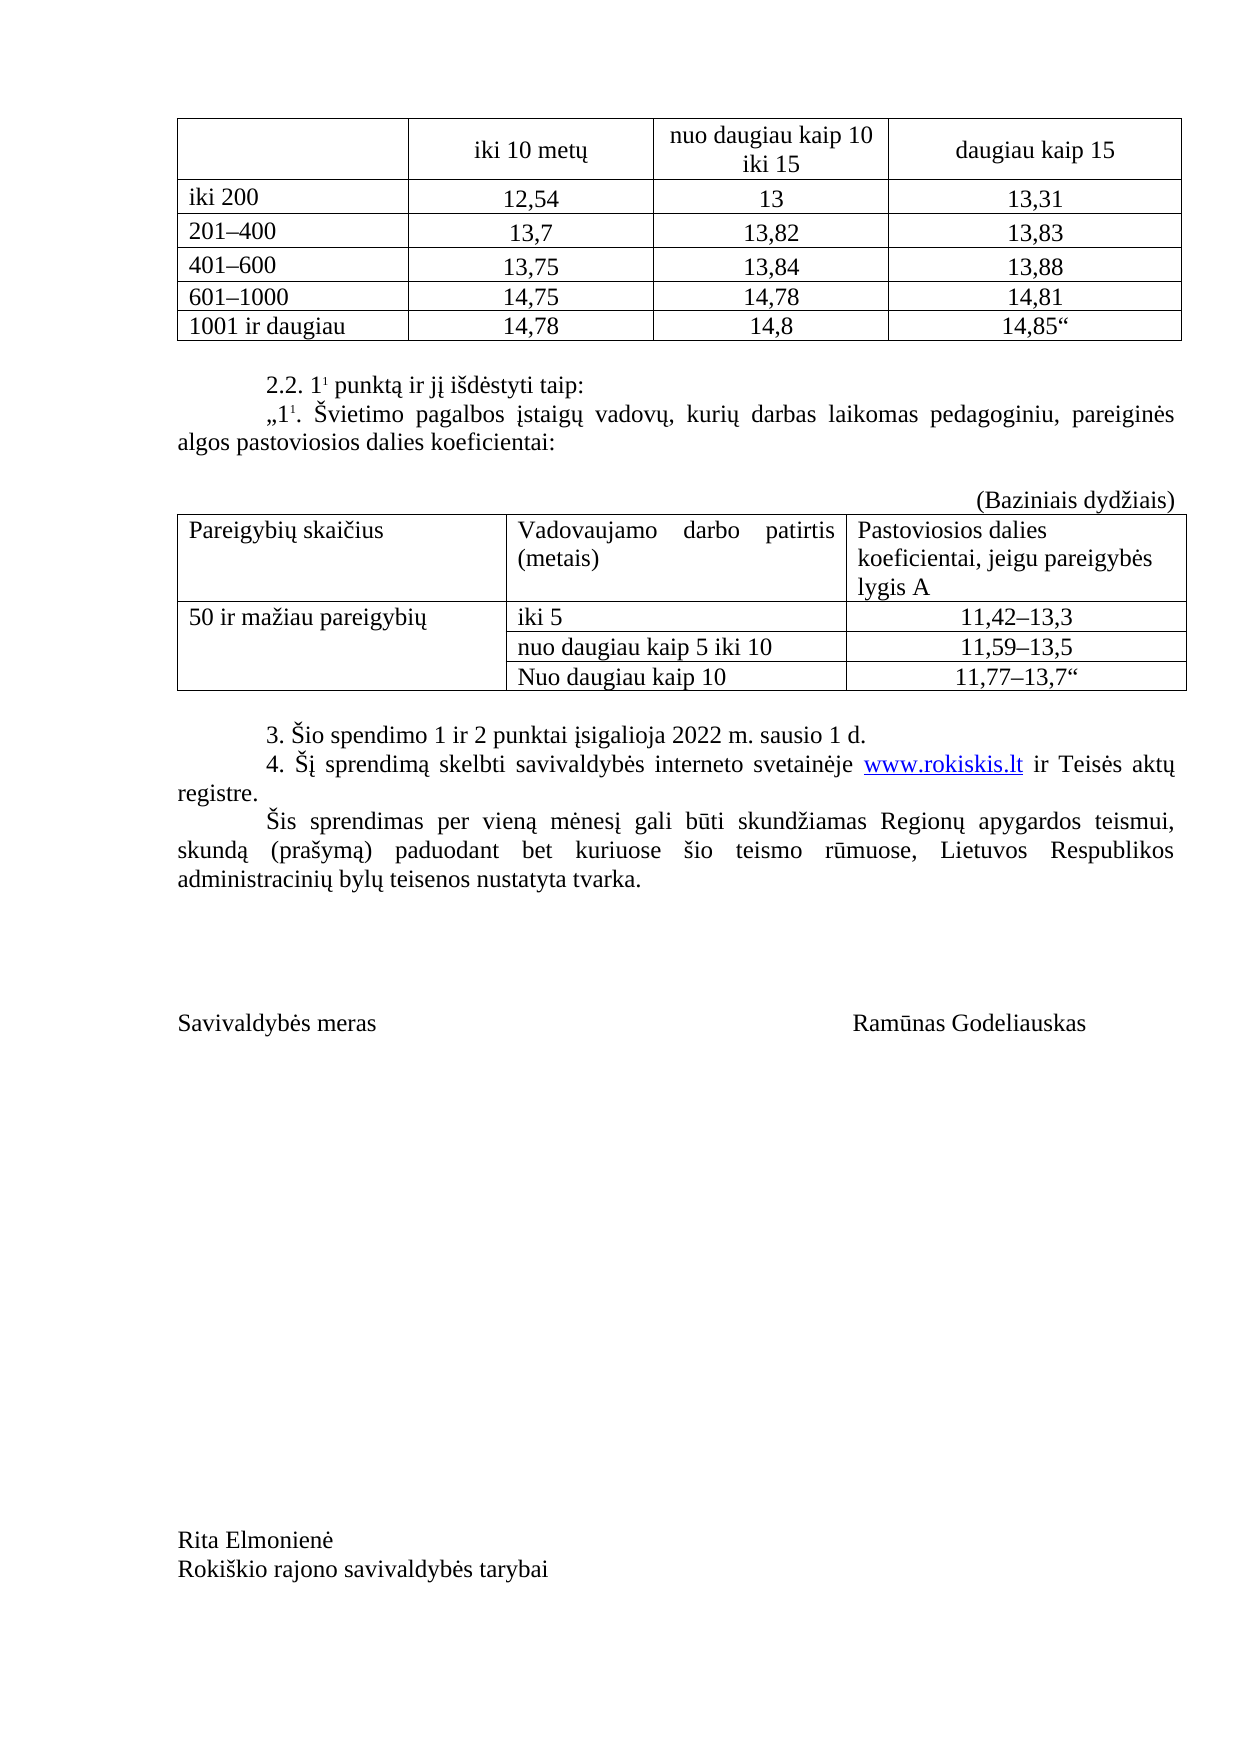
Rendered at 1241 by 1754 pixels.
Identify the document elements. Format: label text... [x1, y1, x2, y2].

text Šis sprendimas per vieną mėnesį gali būti skundžiamas Regionų apygardos teismui, skundą (prašymą) paduodant bet kuriuose šio teismo rūmuose, Lietuvos Respublikos administracinių bylų teisenos nustatyta tvarka. [177, 806, 1175, 893]
table_cell 13,88 [889, 248, 1181, 281]
table_cell 50 ir mažiau pareigybių [178, 602, 506, 690]
table_cell iki 10 metų [409, 119, 653, 179]
table_cell 201–400 [178, 214, 408, 247]
table_cell 13,83 [889, 214, 1181, 247]
table_cell Nuo daugiau kaip 10 [507, 662, 846, 690]
table_cell 13,82 [654, 214, 888, 247]
table_cell 13,7 [409, 214, 653, 247]
table_cell 14,8 [654, 311, 888, 340]
text Rita Elmonienė [177, 1525, 1175, 1554]
table_cell 14,81 [889, 282, 1181, 310]
table_cell 14,85“ [889, 311, 1181, 340]
table_cell 601–1000 [178, 282, 408, 310]
table_cell 11,59–13,5 [847, 632, 1186, 661]
text „11. Švietimo pagalbos įstaigų vadovų, kurių darbas laikomas pedagoginiu, pareiginės algos pastoviosios dalies koeficientai: [177, 399, 1175, 456]
table_cell 1001 ir daugiau [178, 311, 408, 340]
table_cell 13 [654, 180, 888, 213]
table_cell 11,77–13,7“ [847, 662, 1186, 690]
table_cell 401–600 [178, 248, 408, 281]
table_cell 12,54 [409, 180, 653, 213]
text 4. Šį sprendimą skelbti savivaldybės interneto svetainėje www.rokiskis.lt ir Teisės aktų registre. [177, 749, 1175, 806]
table_cell daugiau kaip 15 [889, 119, 1181, 179]
text Rokiškio rajono savivaldybės tarybai [177, 1554, 1175, 1583]
table_cell iki 5 [507, 602, 846, 631]
table_cell 13,84 [654, 248, 888, 281]
table_cell nuo daugiau kaip 5 iki 10 [507, 632, 846, 661]
table_header Pareigybių skaičius [178, 515, 506, 601]
table_cell 13,75 [409, 248, 653, 281]
text (Baziniais dydžiais) [177, 485, 1175, 514]
table_cell 13,31 [889, 180, 1181, 213]
text 3. Šio spendimo 1 ir 2 punktai įsigalioja 2022 m. sausio 1 d. [177, 720, 1175, 749]
table_header Vadovaujamo darbo patirtis (metais) [507, 515, 846, 601]
table_header Pastoviosios dalies koeficientai, jeigu pareigybės lygis A [847, 515, 1186, 601]
table_cell 14,78 [409, 311, 653, 340]
table_cell nuo daugiau kaip 10 iki 15 [654, 119, 888, 179]
table_cell 14,75 [409, 282, 653, 310]
table_cell 11,42–13,3 [847, 602, 1186, 631]
text Savivaldybės meras Ramūnas Godeliauskas [177, 1008, 1175, 1036]
text 2.2. 11 punktą ir jį išdėstyti taip: [177, 370, 1175, 399]
table_cell 14,78 [654, 282, 888, 310]
table_cell iki 200 [178, 180, 408, 213]
